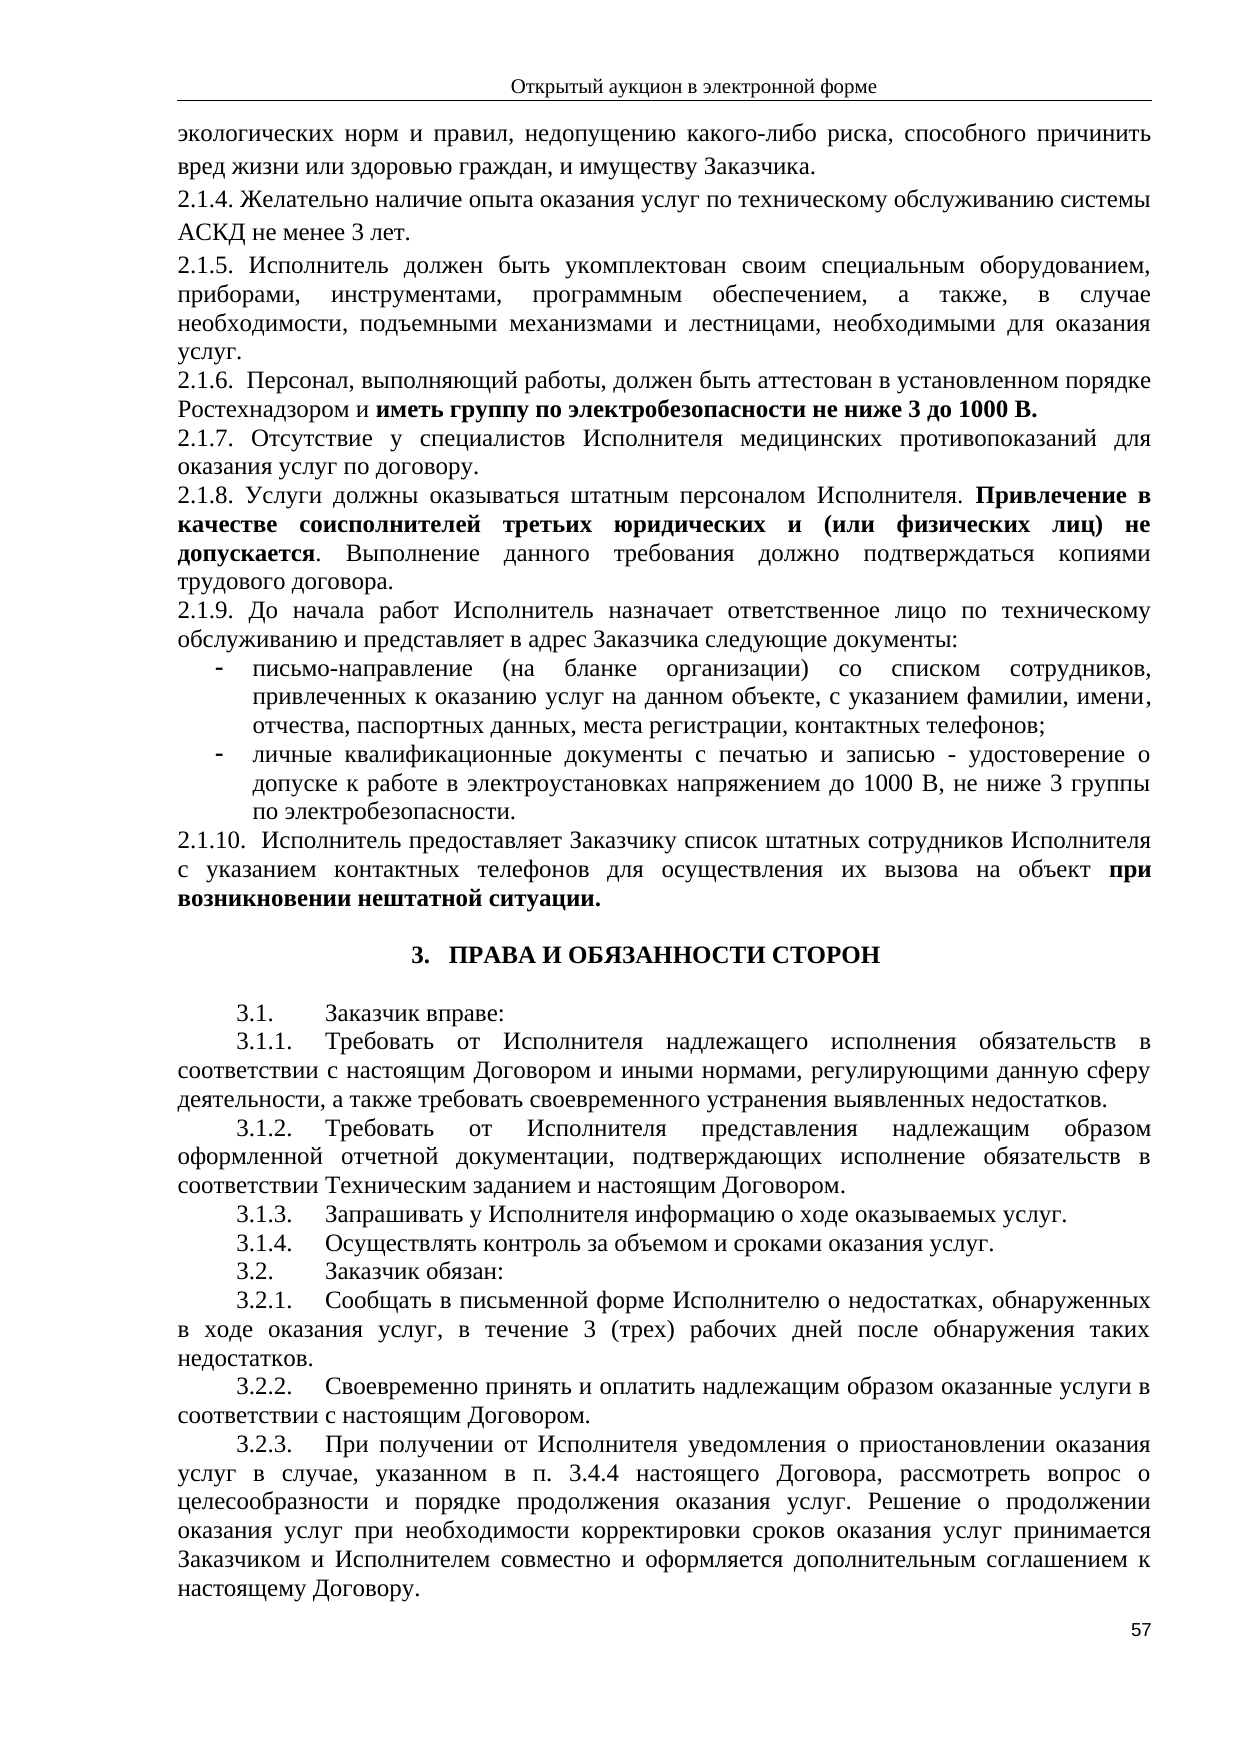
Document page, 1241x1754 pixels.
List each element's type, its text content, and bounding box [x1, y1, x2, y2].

text 2.1.7. Отсутствие у специалистов Исполнителя медицинских противопоказаний для оказания услуг по договору. [177, 423, 1152, 480]
list личные квалификационные документы с печатью и записью - удостоверение о допуске к работе в электроустановках напряжением до 1000 В, не ниже 3 группы по электробезопасности. [215, 739, 1152, 825]
list Осуществлять контроль за объемом и сроками оказания услуг. [177, 1228, 1152, 1256]
list При получении от Исполнителя уведомления о приостановлении оказания услуг в случае, указанном в п. 3.4.4 настоящего Договора, рассмотреть вопрос о целесообразности и порядке продолжения оказания услуг. Решение о продолжении оказания услуг при необходимости корректировки сроков оказания услуг принимается Заказчиком и Исполнителем совместно и оформляется дополнительным соглашением к настоящему Договору. [177, 1429, 1152, 1601]
list Запрашивать у Исполнителя информацию о ходе оказываемых услуг. [177, 1199, 1152, 1228]
text 2.1.8. Услуги должны оказываться штатным персоналом Исполнителя. Привлечение в качестве соисполнителей третьих юридических и (или физических лиц) не допускается. Выполнение данного требования должно подтверждаться копиями трудового договора. [177, 480, 1152, 595]
text 2.1.10. Исполнитель предоставляет Заказчику список штатных сотрудников Исполнителя с указанием контактных телефонов для осуществления их вызова на объект при возникновении нештатной ситуации. [177, 825, 1152, 911]
list ПРАВА И ОБЯЗАННОСТИ СТОРОН [140, 940, 1152, 969]
list Требовать от Исполнителя представления надлежащим образом оформленной отчетной документации, подтверждающих исполнение обязательств в соответствии Техническим заданием и настоящим Договором. [177, 1113, 1152, 1199]
text 2.1.6. Персонал, выполняющий работы, должен быть аттестован в установленном порядке Ростехнадзором и иметь группу по электробезопасности не ниже 3 до 1000 В. [177, 365, 1152, 423]
list письмо-направление (на бланке организации) со списком сотрудников, привлеченных к оказанию услуг на данном объекте, с указанием фамилии, имени, отчества, паспортных данных, места регистрации, контактных телефонов; [215, 653, 1152, 739]
list Своевременно принять и оплатить надлежащим образом оказанные услуги в соответствии с настоящим Договором. [177, 1371, 1152, 1429]
list Требовать от Исполнителя надлежащего исполнения обязательств в соответствии с настоящим Договором и иными нормами, регулирующими данную сферу деятельности, а также требовать своевременного устранения выявленных недостатков. [177, 1026, 1152, 1113]
text 2.1.5. Исполнитель должен быть укомплектован своим специальным оборудованием, приборами, инструментами, программным обеспечением, а также, в случае необходимости, подъемными механизмами и лестницами, необходимыми для оказания услуг. [177, 250, 1152, 365]
text 2.1.4. Желательно наличие опыта оказания услуг по техническому обслуживанию системы АСКД не менее 3 лет. [177, 184, 1152, 246]
list Сообщать в письменной форме Исполнителю о недостатках, обнаруженных в ходе оказания услуг, в течение 3 (трех) рабочих дней после обнаружения таких недостатков. [177, 1285, 1152, 1371]
list Заказчик обязан: [177, 1256, 1152, 1285]
text 2.1.9. До начала работ Исполнитель назначает ответственное лицо по техническому обслуживанию и представляет в адрес Заказчика следующие документы: [177, 595, 1152, 653]
list Заказчик вправе: [236, 998, 1152, 1026]
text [177, 118, 1152, 180]
